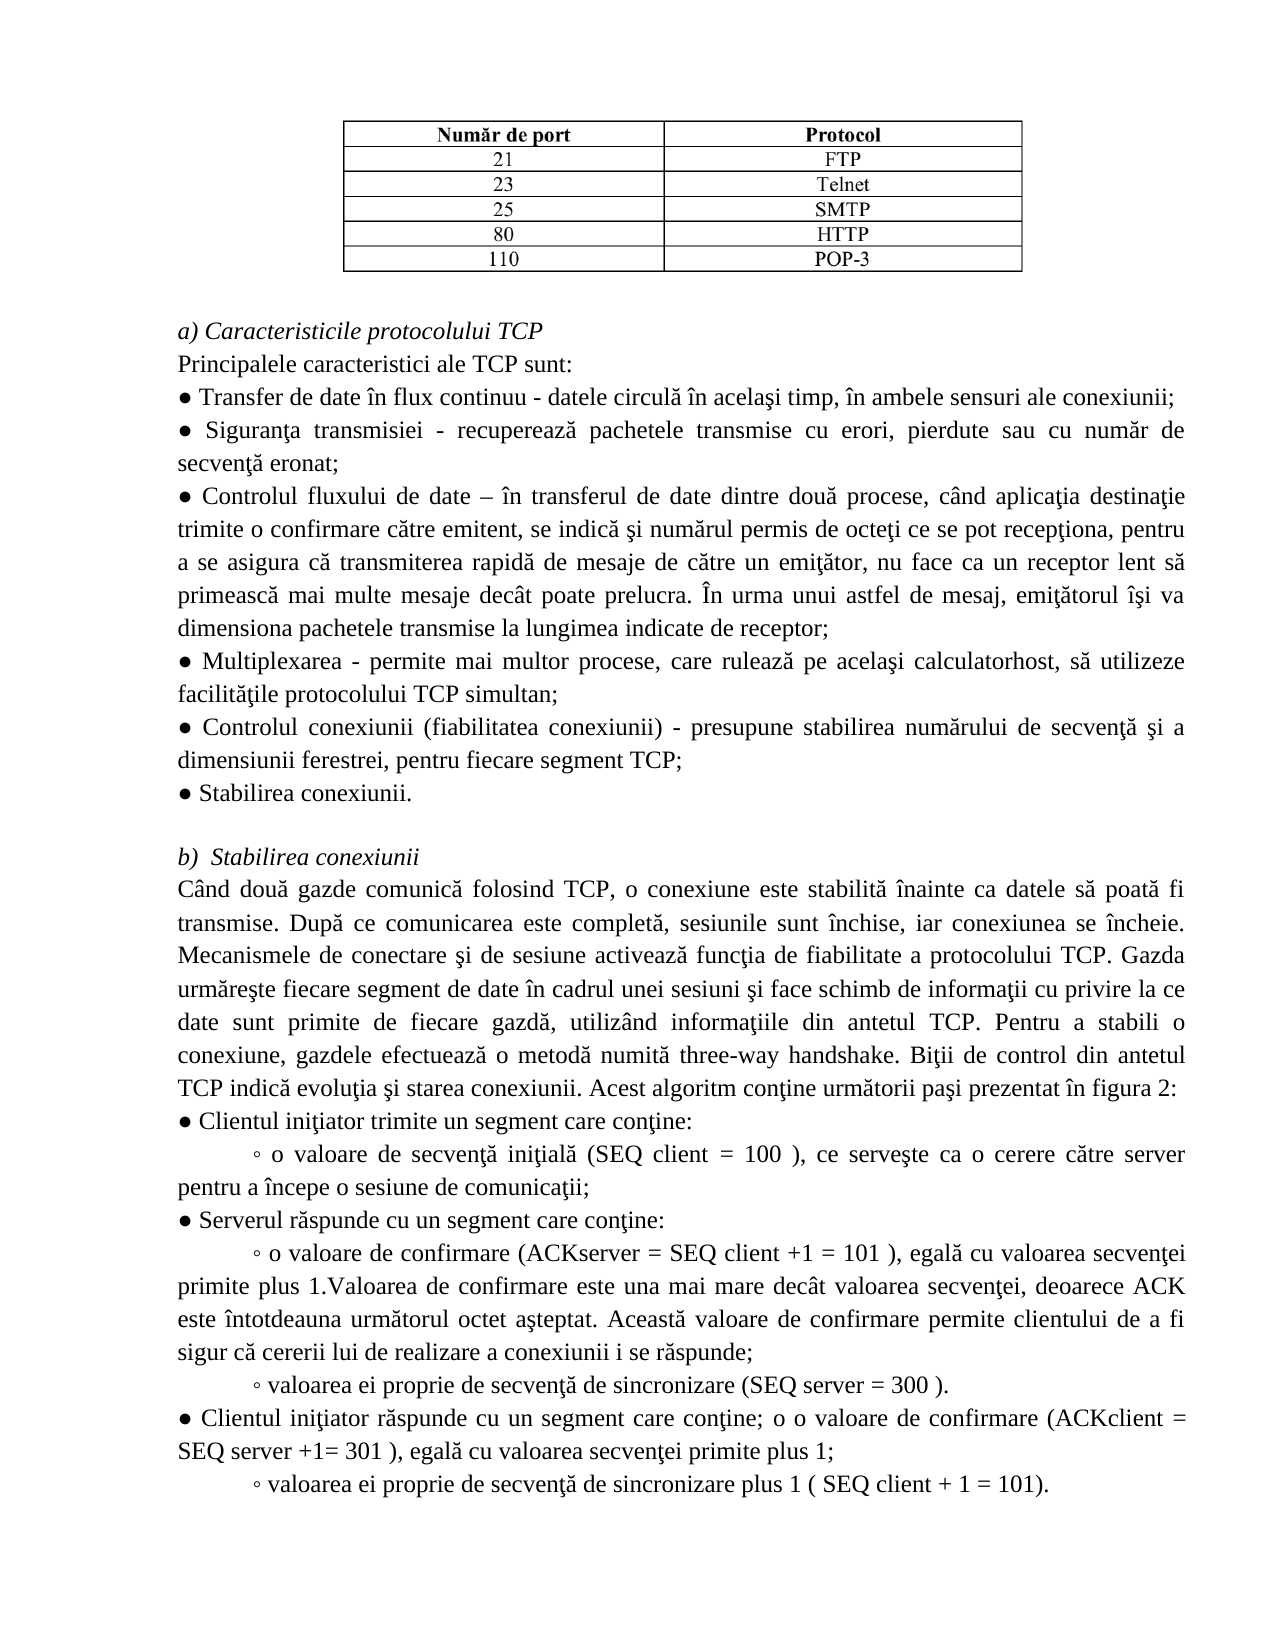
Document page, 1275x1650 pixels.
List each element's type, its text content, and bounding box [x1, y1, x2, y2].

text ● Transfer de date în flux continuu - datele circulă în acelaşi timp, în ambele sensuri ale conexiunii; [177, 382, 1186, 411]
text Când două gazde comunică folosind TCP, o conexiune este stabilită înainte ca datele să poată fi transmise. După ce comunicarea este completă, sesiunile sunt închise, iar conexiunea se încheie. Mecanismele de conectare şi de sesiune activează funcţia de fiabilitate a protocolului TCP. Gazda urmăreşte fiecare segment de date în cadrul unei sesiuni şi face schimb de informaţii cu privire la ce date sunt primite de fiecare gazdă, utilizând informaţiile din antetul TCP. Pentru a stabili o conexiune, gazdele efectuează o metodă numită three-way handshake. Biţii de control din antetul TCP indică evoluţia şi starea conexiunii. Acest algoritm conţine următorii paşi prezentat în figura 2: [177, 874, 1186, 1101]
text ● Controlul conexiunii (fiabilitatea conexiunii) - presupune stabilirea numărului de secvenţă şi a dimensiunii ferestrei, pentru fiecare segment TCP; [177, 712, 1186, 774]
text ● Stabilirea conexiunii. [177, 778, 1186, 807]
text ● Multiplexarea - permite mai multor procese, care rulează pe acelaşi calculatorhost, să utilizeze facilităţile protocolului TCP simultan; [177, 646, 1186, 708]
text ● Siguranţa transmisiei - recuperează pachetele transmise cu erori, pierdute sau cu număr de secvenţă eronat; [177, 415, 1186, 477]
text ● Controlul fluxului de date – în transferul de date dintre două procese, când aplicaţia destinaţie trimite o confirmare către emitent, se indică şi numărul permis de octeţi ce se pot recepţiona, pentru a se asigura că transmiterea rapidă de mesaje de către un emiţător, nu face ca un receptor lent să primească mai multe mesaje decât poate prelucra. În urma unui astfel de mesaj, emiţătorul îşi va dimensiona pachetele transmise la lungimea indicate de receptor; [177, 481, 1186, 642]
text Principalele caracteristici ale TCP sunt: [177, 349, 1186, 378]
text b) Stabilirea conexiunii [177, 842, 1186, 870]
text ● Clientul iniţiator trimite un segment care conţine: [177, 1106, 1186, 1134]
text a) Caracteristicile protocolului TCP [177, 316, 1186, 345]
text ◦ valoarea ei proprie de secvenţă de sincronizare (SEQ server = 300 ). [177, 1370, 1186, 1399]
text ◦ o valoare de secvenţă iniţială (SEQ client = 100 ), ce serveşte ca o cerere către server pentru a începe o sesiune de comunicaţii; [177, 1139, 1186, 1201]
text ◦ valoarea ei proprie de secvenţă de sincronizare plus 1 ( SEQ client + 1 = 101). [177, 1469, 1186, 1498]
text ● Clientul iniţiator răspunde cu un segment care conţine; o o valoare de confirmare (ACKclient = SEQ server +1= 301 ), egală cu valoarea secvenţei primite plus 1; [177, 1403, 1186, 1465]
text ● Serverul răspunde cu un segment care conţine: [177, 1205, 1186, 1233]
text ◦ o valoare de confirmare (ACKserver = SEQ client +1 = 101 ), egală cu valoarea secvenţei primite plus 1.Valoarea de confirmare este una mai mare decât valoarea secvenţei, deoarece ACK este întotdeauna următorul octet aşteptat. Această valoare de confirmare permite clientului de a fi sigur că cererii lui de realizare a conexiunii i se răspunde; [177, 1238, 1186, 1366]
picture [338, 118, 1026, 279]
